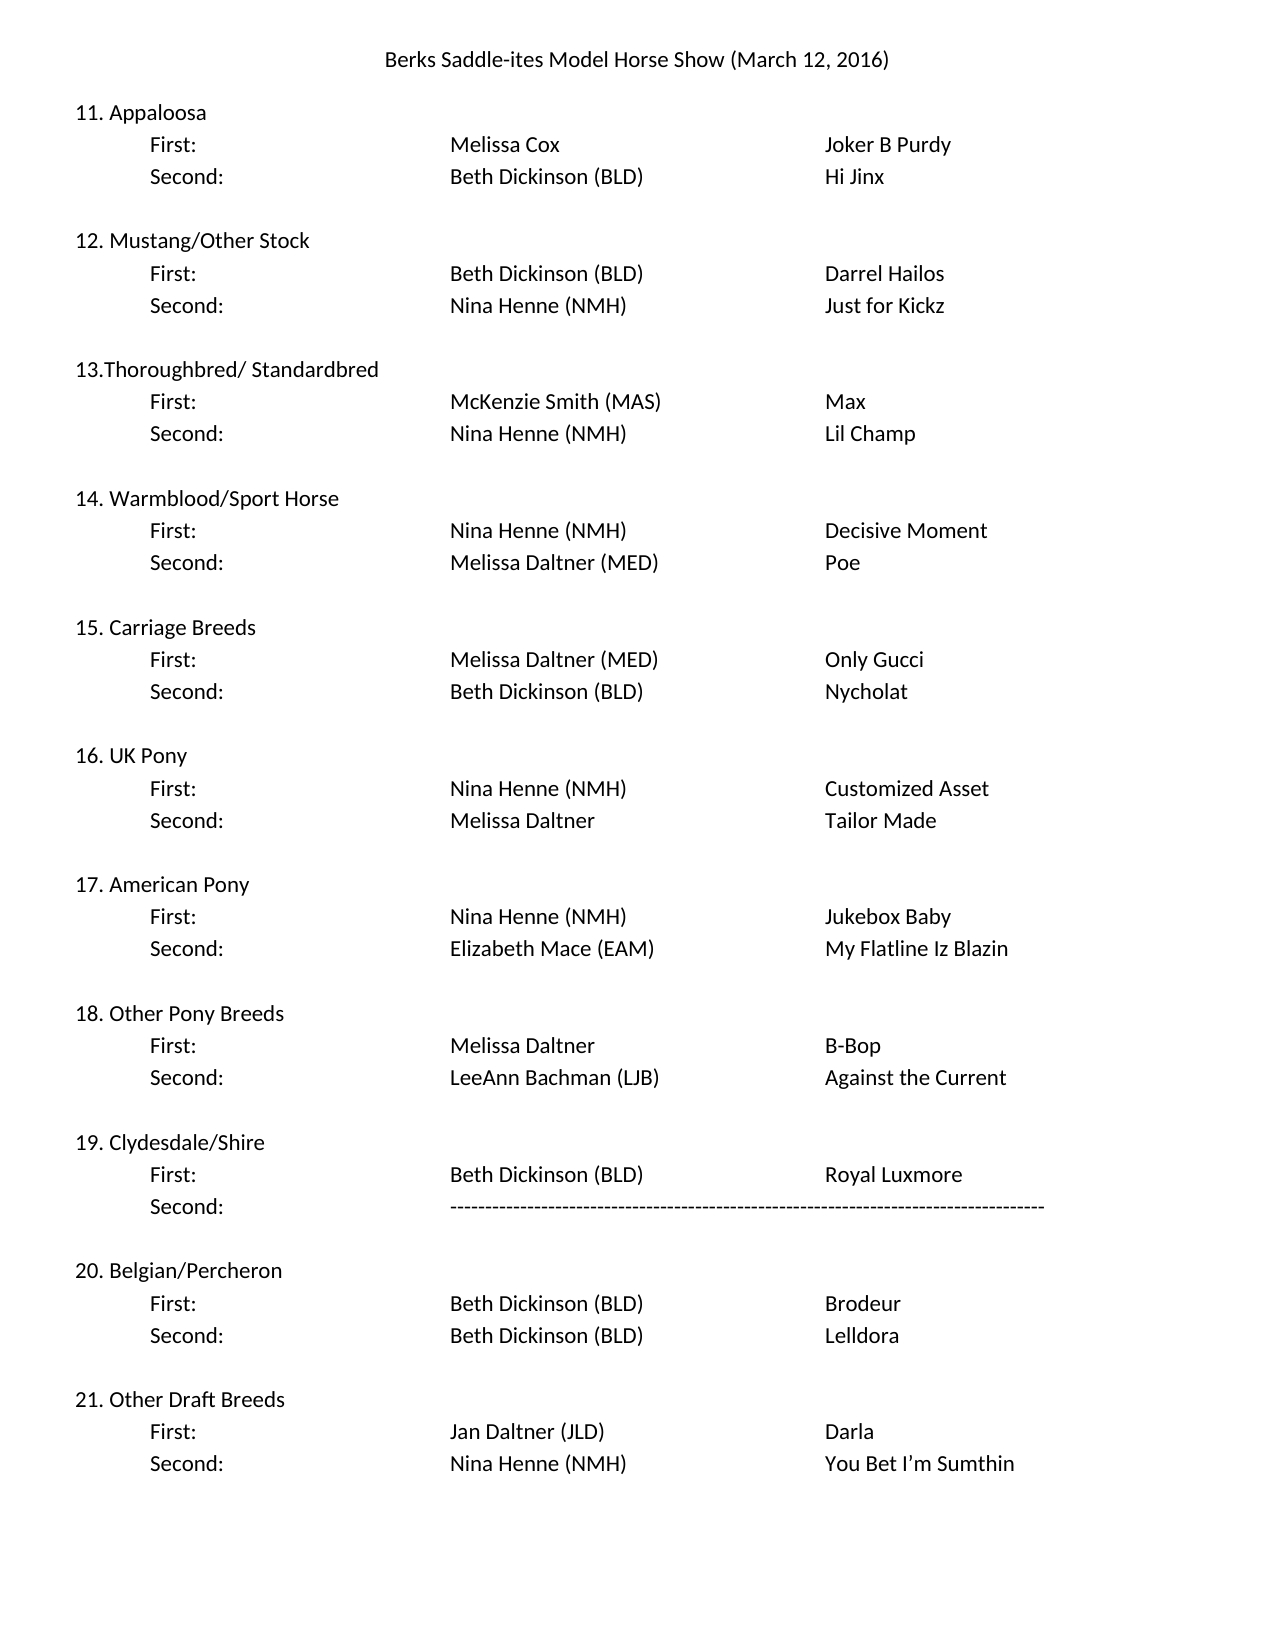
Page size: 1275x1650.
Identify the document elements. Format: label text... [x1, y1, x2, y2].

text 18. Other Pony Breeds [75, 999, 1200, 1027]
text 13.Thoroughbred/ Standardbred [75, 355, 1200, 383]
text 15. Carriage Breeds [75, 613, 1200, 641]
text First: Melissa Daltner B-Bop [75, 1031, 1200, 1059]
text First: Beth Dickinson (BLD) Darrel Hailos [75, 259, 1200, 287]
text Second: LeeAnn Bachman (LJB) Against the Current [75, 1063, 1200, 1091]
text Second: Melissa Daltner Tailor Made [75, 806, 1200, 834]
text 14. Warmblood/Sport Horse [75, 484, 1200, 512]
text Second: Beth Dickinson (BLD) Lelldora [75, 1321, 1200, 1349]
text First: Nina Henne (NMH) Decisive Moment [75, 516, 1200, 544]
text 12. Mustang/Other Stock [75, 226, 1200, 254]
text 16. UK Pony [75, 741, 1200, 769]
text First: Nina Henne (NMH) Customized Asset [75, 774, 1200, 802]
text First: Beth Dickinson (BLD) Royal Luxmore [75, 1160, 1200, 1188]
text First: Melissa Daltner (MED) Only Gucci [75, 645, 1200, 673]
text First: Beth Dickinson (BLD) Brodeur [75, 1289, 1200, 1317]
text 11. Appaloosa [75, 98, 1200, 126]
text Second: Nina Henne (NMH) You Bet I’m Sumthin [75, 1449, 1200, 1478]
text 21. Other Draft Breeds [75, 1385, 1200, 1413]
text Second: Elizabeth Mace (EAM) My Flatline Iz Blazin [75, 934, 1200, 963]
text Second: ------------------------------------------------------------------------------------- [75, 1192, 1200, 1220]
text 20. Belgian/Percheron [75, 1256, 1200, 1284]
text Second: Melissa Daltner (MED) Poe [75, 548, 1200, 576]
text First: Nina Henne (NMH) Jukebox Baby [75, 902, 1200, 930]
text 19. Clydesdale/Shire [75, 1128, 1200, 1156]
text First: Melissa Cox Joker B Purdy [75, 130, 1200, 158]
text First: Jan Daltner (JLD) Darla [75, 1417, 1200, 1445]
text Second: Beth Dickinson (BLD) Nycholat [75, 677, 1200, 705]
text Second: Beth Dickinson (BLD) Hi Jinx [75, 162, 1200, 190]
text Second: Nina Henne (NMH) Just for Kickz [75, 291, 1200, 319]
text 17. American Pony [75, 870, 1200, 898]
text First: McKenzie Smith (MAS) Max [75, 387, 1200, 415]
text Second: Nina Henne (NMH) Lil Champ [75, 419, 1200, 448]
